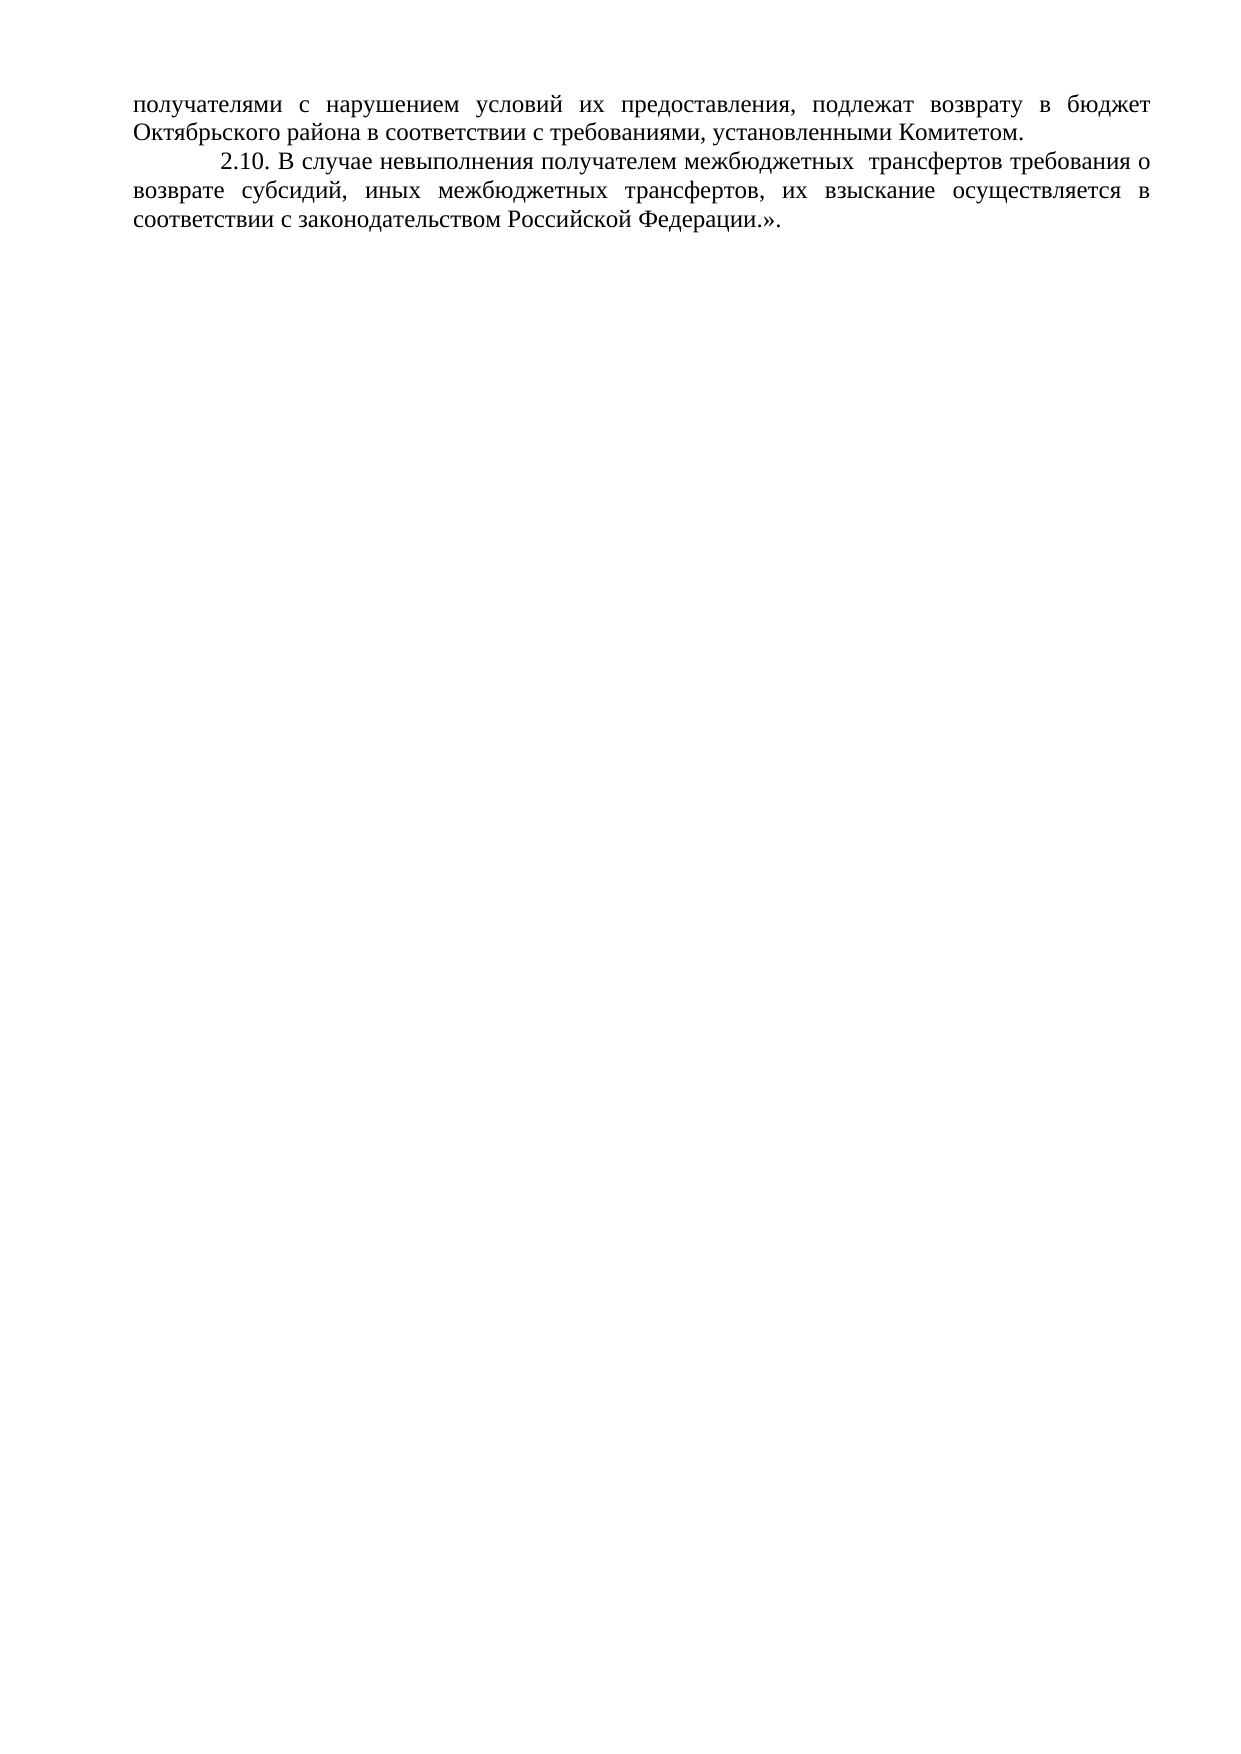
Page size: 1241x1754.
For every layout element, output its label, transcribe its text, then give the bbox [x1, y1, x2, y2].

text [133, 89, 1151, 146]
text 2.10. В случае невыполнения получателем межбюджетных трансфертов требования о возврате субсидий, иных межбюджетных трансфертов, их взыскание осуществляется в соответствии с законодательством Российской Федерации.». [133, 146, 1151, 232]
